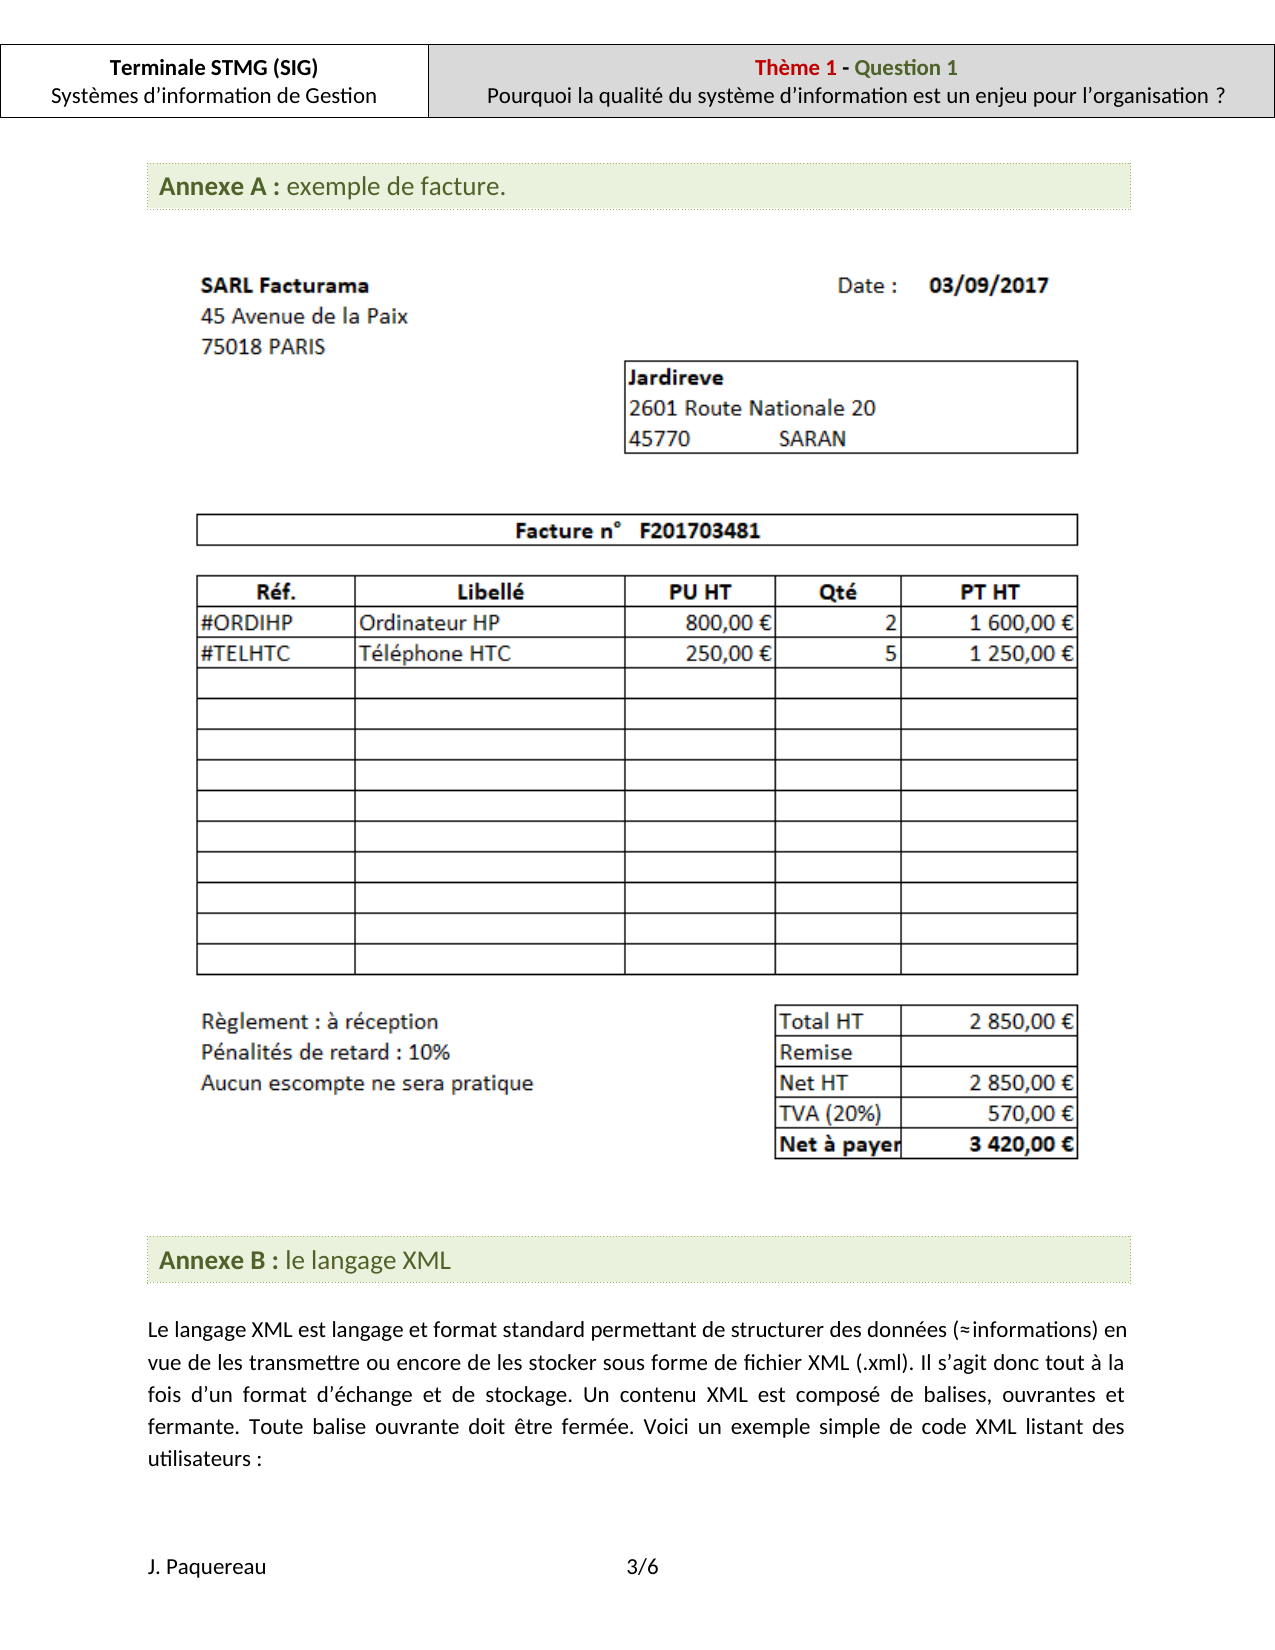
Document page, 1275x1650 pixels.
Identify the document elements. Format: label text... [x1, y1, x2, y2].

text Le langage XML est langage et format standard permettant de structurer des données (≈informations) en vue de les transmettre ou encore de les stocker sous forme de fichier XML (.xml). Il s’agit donc tout à la fois d’un format d’échange et de stockage. Un contenu XML est composé de balises, ouvrantes et fermante. Toute balise ouvrante doit être fermée. Voici un exemple simple de code XML listant des utilisateurs : [148, 1315, 1127, 1472]
table_header Annexe B : le langage XML [148, 1236, 1131, 1282]
table_header Annexe A : exemple de facture. [148, 163, 1131, 208]
picture [149, 241, 1126, 1204]
